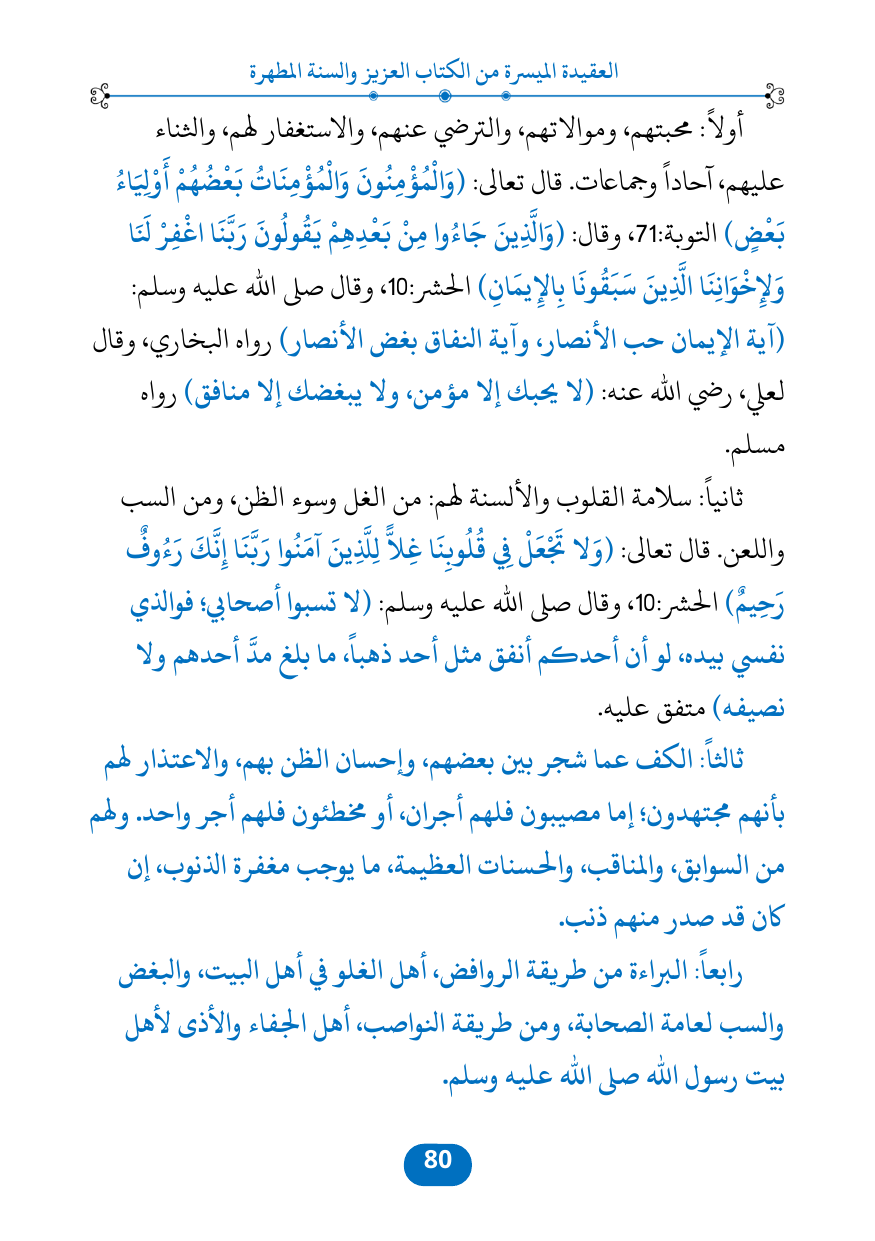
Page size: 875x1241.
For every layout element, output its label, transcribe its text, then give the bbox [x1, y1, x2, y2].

text ثالثاً: الكف عما شجر بين بعضهم، وإحسان الظن بهم، والاعتذار لهم بأنهم مجتهدون؛ إما مصيبون فلهم أجران، أو مخطئون فلهم أجر واحد. ولهم من السوابق، والمناقب، والحسنات العظيمة، ما يوجب مغفرة الذنوب، إن كان قد صدر منهم ذنب. [89, 734, 785, 944]
text رابعاً: البراءة من طريقة الروافض، أهل الغلو في أهل البيت، والبغض والسب لعامة الصحابة، ومن طريقة النواصب، أهل الجفاء والأذى لأهل بيت رسول الله صلى الله عليه وسلم. [89, 944, 785, 1102]
text ثانياً: سلامة القلوب والألسنة لهم: من الغل وسوء الظن، ومن السب واللعن. قال تعالى: (وَلا تَجْعَلْ فِي قُلُوبِنَا غِلاًّ لِلَّذِينَ آمَنُوا رَبَّنَا إِنَّكَ رَءُوفٌ رَحِيمٌ) الحشر:10، وقال صلى الله عليه وسلم: (لا تسبوا أصحابي؛ فوالذي نفسي بيده، لو أن أحدكم أنفق مثل أحد ذهباً، ما بلغ مدَّ أحدهم ولا نصيفه) متفق عليه. [89, 471, 785, 734]
picture [88, 79, 786, 112]
text أولاً: محبتهم، وموالاتهم، والترضي عنهم، والاستغفار لهم، والثناء عليهم، آحاداً وجماعات. قال تعالى: (وَالْمُؤْمِنُونَ وَالْمُؤْمِنَاتُ بَعْضُهُمْ أَوْلِيَاءُ بَعْضٍ) التوبة:71، وقال: (وَالَّذِينَ جَاءُوا مِنْ بَعْدِهِمْ يَقُولُونَ رَبَّنَا اغْفِرْ لَنَا وَلإِخْوَانِنَا الَّذِينَ سَبَقُونَا بِالإِيمَانِ) الحشر:10، وقال صلى الله عليه وسلم: (آية الإيمان حب الأنصار، وآية النفاق بغض الأنصار) رواه البخاري، وقال لعلي، رضي الله عنه: (لا يحبك إلا مؤمن، ولا يبغضك إلا منافق) رواه مسلم. [89, 103, 785, 471]
